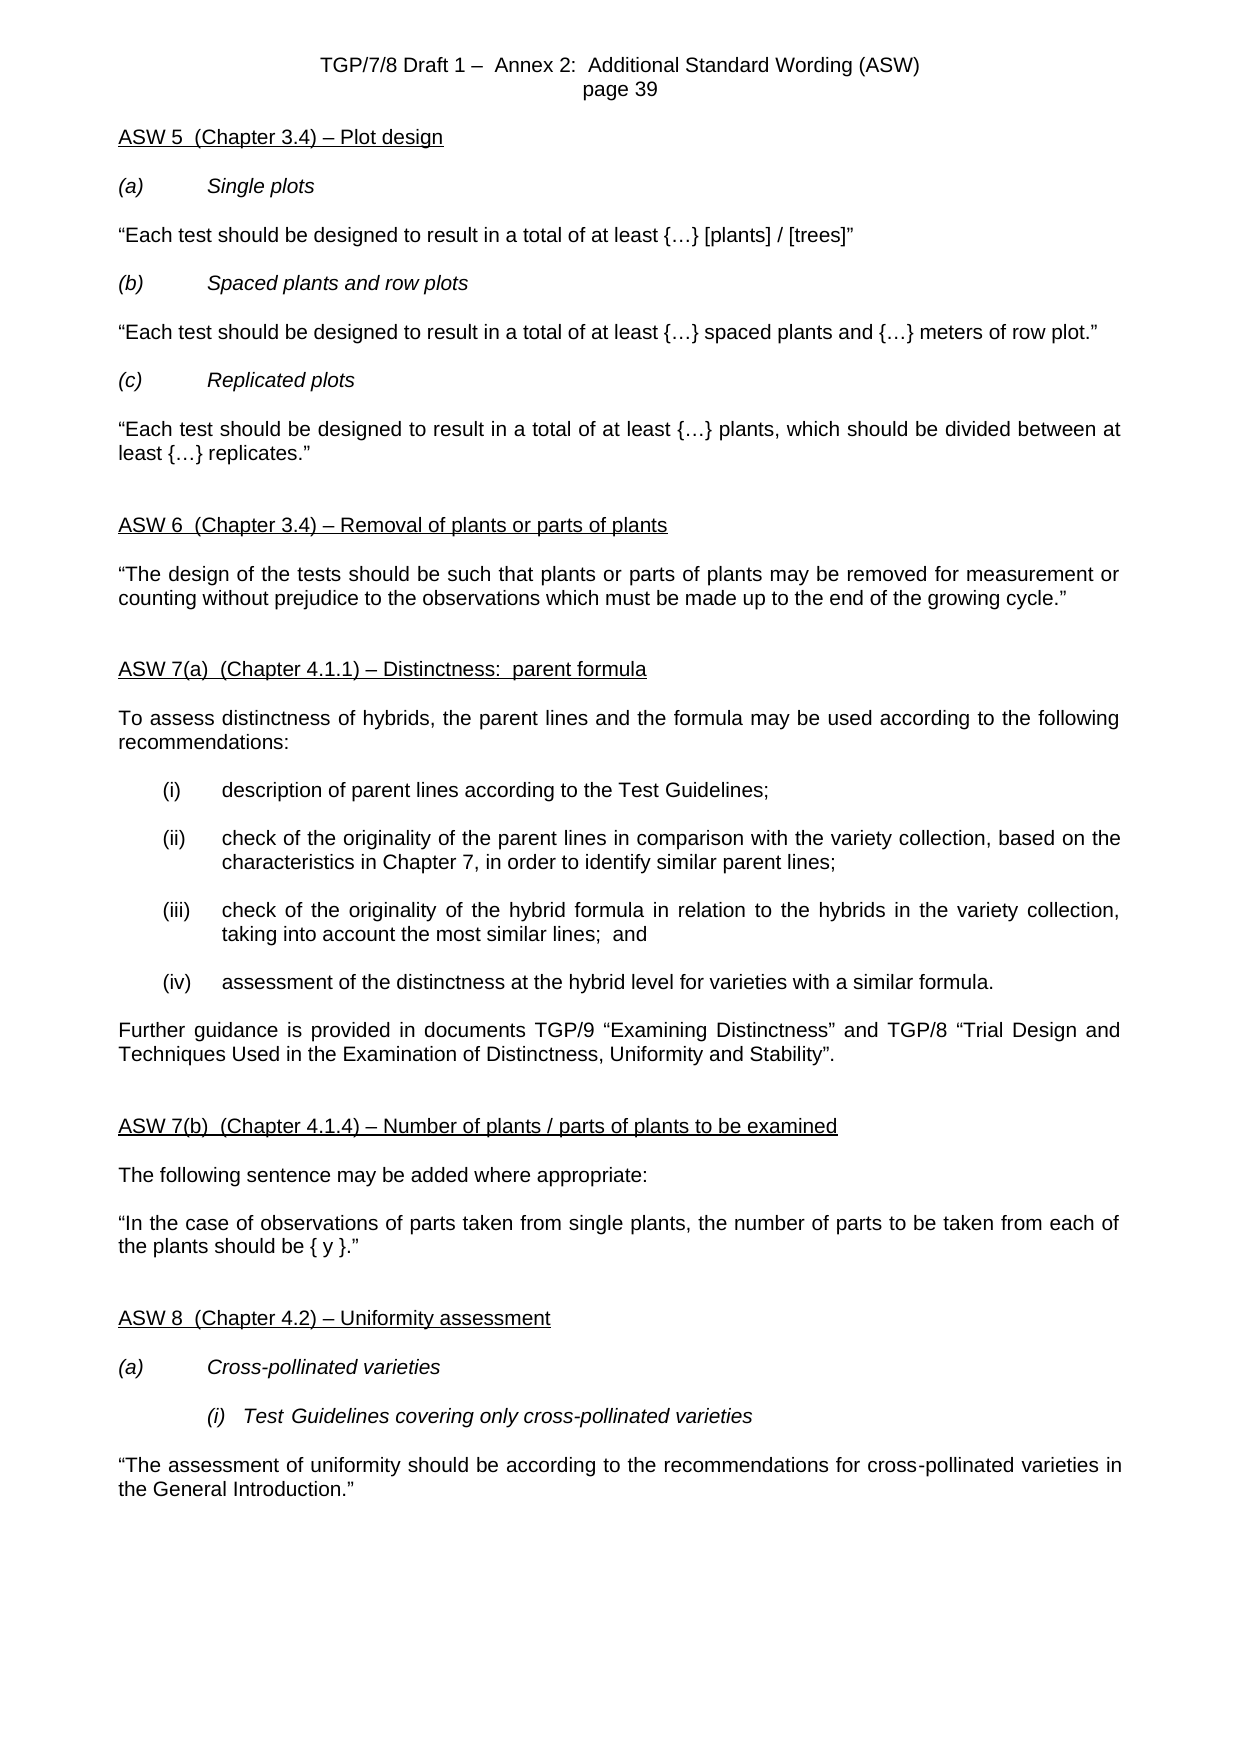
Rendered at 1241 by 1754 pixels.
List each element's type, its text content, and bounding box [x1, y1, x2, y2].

text “The design of the tests should be such that plants or parts of plants may be removed for measurement or counting without prejudice to the observations which must be made up to the end of the growing cycle.” [118, 561, 1122, 609]
text “Each test should be designed to result in a total of at least {…} [plants] / [trees]” [118, 223, 1122, 247]
subtitle (a) Single plots [118, 174, 1122, 198]
subtitle ASW 7(a) (Chapter 4.1.1) – Distinctness: parent formula [118, 657, 1122, 681]
text To assess distinctness of hybrids, the parent lines and the formula may be used according to the following recommendations: [118, 706, 1122, 754]
subtitle (c) Replicated plots [118, 368, 1122, 392]
text The following sentence may be added where appropriate: [118, 1162, 1122, 1186]
text “Each test should be designed to result in a total of at least {…} plants, which should be divided between at least {…} replicates.” [118, 417, 1122, 464]
list description of parent lines according to the Test Guidelines; [162, 778, 1122, 802]
subtitle ASW 6 (Chapter 3.4) – Removal of plants or parts of plants [118, 512, 1122, 536]
list check of the originality of the hybrid formula in relation to the hybrids in the variety collection, taking into account the most similar lines; and [162, 898, 1122, 946]
subtitle (a) Cross-pollinated varieties [118, 1355, 1122, 1379]
subtitle (b) Spaced plants and row plots [118, 271, 1122, 295]
list assessment of the distinctness at the hybrid level for varieties with a similar formula. [162, 970, 1122, 994]
text “Each test should be designed to result in a total of at least {…} spaced plants and {…} meters of row plot.” [118, 320, 1122, 344]
subtitle ASW 7(b) (Chapter 4.1.4) – Number of plants / parts of plants to be examined [118, 1113, 1122, 1137]
subtitle ASW 8 (Chapter 4.2) – Uniformity assessment [118, 1306, 1122, 1330]
subtitle (i) Test Guidelines covering only cross-pollinated varieties [118, 1404, 1122, 1428]
text “The assessment of uniformity should be according to the recommendations for cross-pollinated varieties in the General Introduction.” [118, 1453, 1122, 1501]
text “In the case of observations of parts taken from single plants, the number of parts to be taken from each of the plants should be { y }.” [118, 1210, 1122, 1258]
text Further guidance is provided in documents TGP/9 “Examining Distinctness” and TGP/8 “Trial Design and Techniques Used in the Examination of Distinctness, Uniformity and Stability”. [118, 1018, 1122, 1066]
subtitle ASW 5 (Chapter 3.4) – Plot design [118, 125, 1122, 149]
list check of the originality of the parent lines in comparison with the variety collection, based on the characteristics in Chapter 7, in order to identify similar parent lines; [162, 826, 1122, 874]
